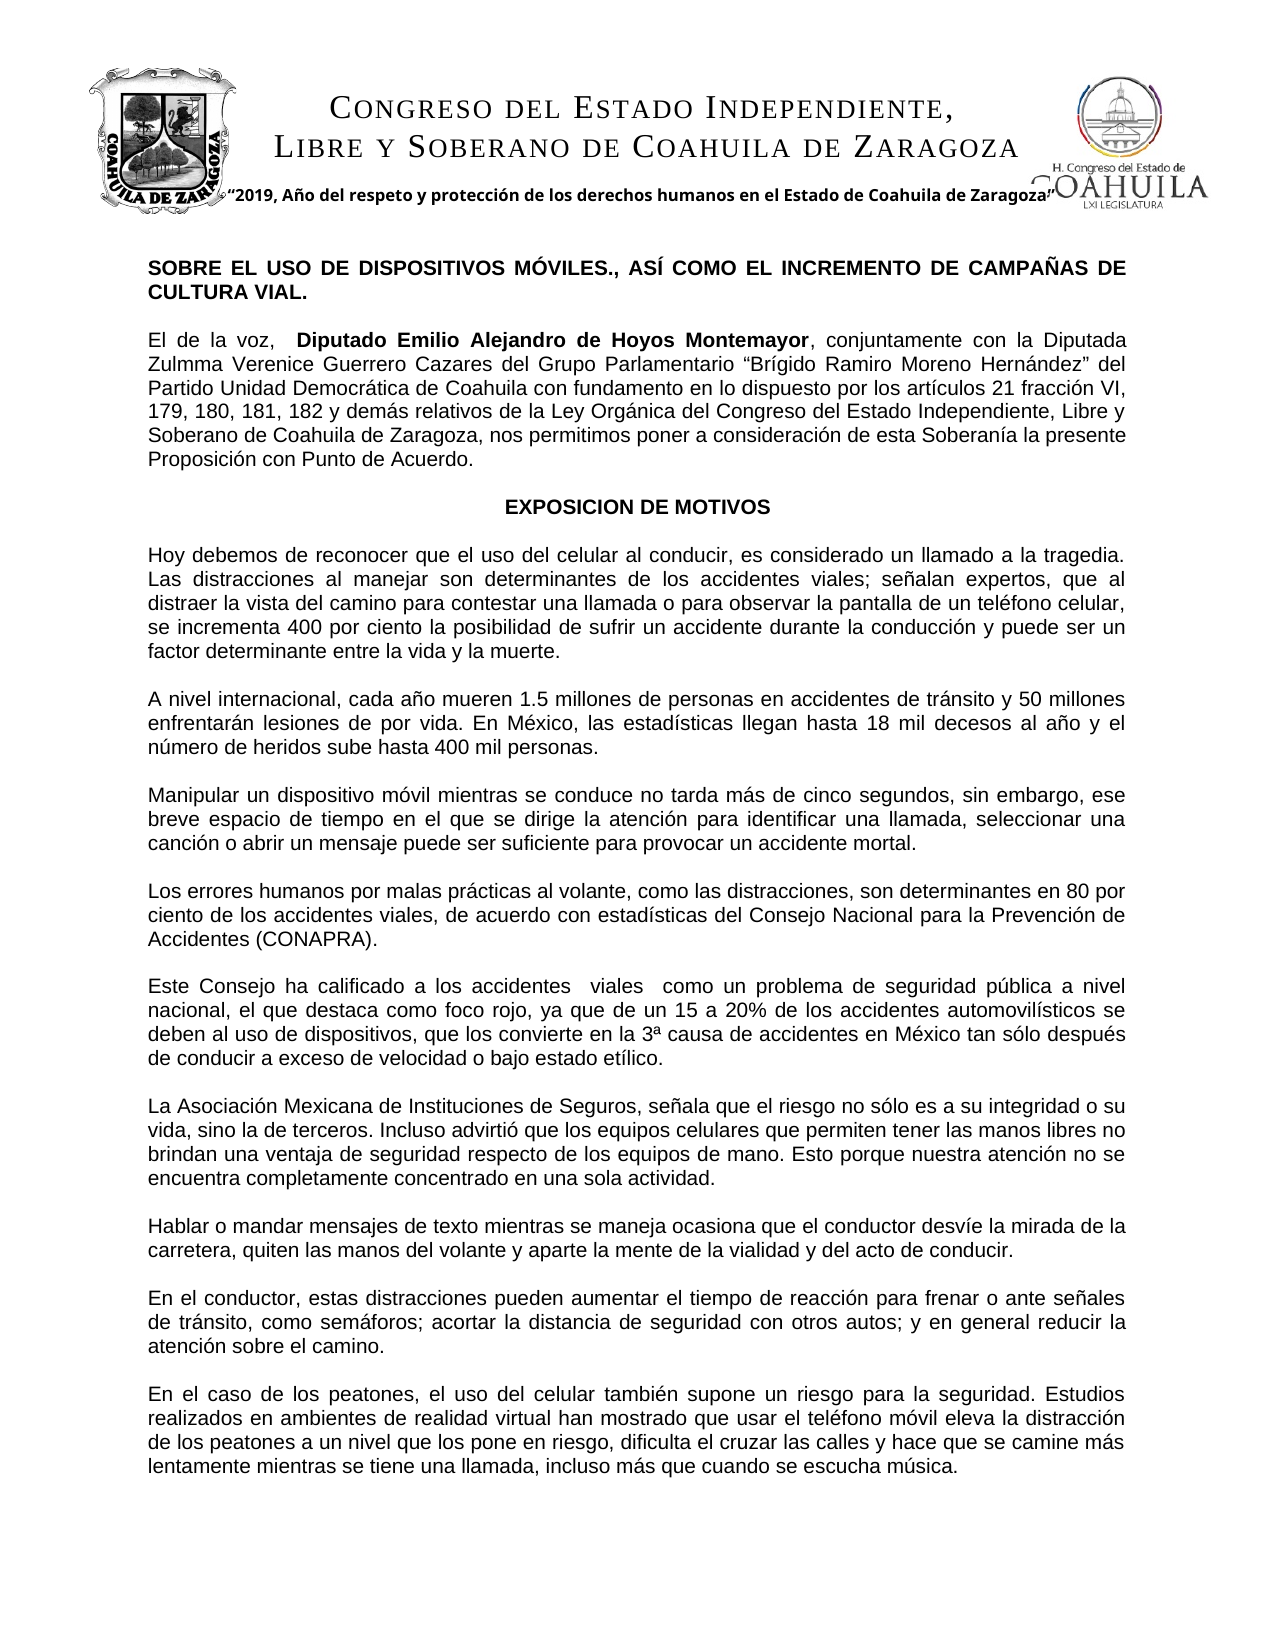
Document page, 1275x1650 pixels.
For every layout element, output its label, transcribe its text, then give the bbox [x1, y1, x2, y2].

text Manipular un dispositivo móvil mientras se conduce no tarda más de cinco segundos, sin embargo, ese breve espacio de tiempo en el que se dirige la atención para identificar una llamada, seleccionar una canción o abrir un mensaje puede ser suficiente para provocar un accidente mortal. [148, 783, 1127, 854]
text En el caso de los peatones, el uso del celular también supone un riesgo para la seguridad. Estudios realizados en ambientes de realidad virtual han mostrado que usar el teléfono móvil eleva la distracción de los peatones a un nivel que los pone en riesgo, dificulta el cruzar las calles y hace que se camine más lentamente mientras se tiene una llamada, incluso más que cuando se escucha música. [148, 1382, 1127, 1477]
text Hablar o mandar mensajes de texto mientras se maneja ocasiona que el conductor desvíe la mirada de la carretera, quiten las manos del volante y aparte la mente de la vialidad y del acto de conducir. [148, 1214, 1127, 1262]
text En el conductor, estas distracciones pueden aumentar el tiempo de reacción para frenar o ante señales de tránsito, como semáforos; acortar la distancia de seguridad con otros autos; y en general reducir la atención sobre el camino. [148, 1286, 1127, 1358]
picture [1020, 70, 1214, 214]
text El de la voz, Diputado Emilio Alejandro de Hoyos Montemayor, conjuntamente con la Diputada Zulmma Verenice Guerrero Cazares del Grupo Parlamentario “Brígido Ramiro Moreno Hernández” del Partido Unidad Democrática de Coahuila con fundamento en lo dispuesto por los artículos 21 fracción VI, 179, 180, 181, 182 y demás relativos de la Ley Orgánica del Congreso del Estado Independiente, Libre y Soberano de Coahuila de Zaragoza, nos permitimos poner a consideración de esta Soberanía la presente Proposición con Punto de Acuerdo. [148, 327, 1127, 471]
picture [88, 68, 237, 214]
text Hoy debemos de reconocer que el uso del celular al conducir, es considerado un llamado a la tragedia. Las distracciones al manejar son determinantes de los accidentes viales; señalan expertos, que al distraer la vista del camino para contestar una llamada o para observar la pantalla de un teléfono celular, se incrementa 400 por ciento la posibilidad de sufrir un accidente durante la conducción y puede ser un factor determinante entre la vida y la muerte. [148, 543, 1127, 663]
text EXPOSICION DE MOTIVOS [148, 495, 1127, 519]
text La Asociación Mexicana de Instituciones de Seguros, señala que el riesgo no sólo es a su integridad o su vida, sino la de terceros. Incluso advirtió que los equipos celulares que permiten tener las manos libres no brindan una ventaja de seguridad respecto de los equipos de mano. Esto porque nuestra atención no se encuentra completamente concentrado en una sola actividad. [148, 1094, 1127, 1190]
text A nivel internacional, cada año mueren 1.5 millones de personas en accidentes de tránsito y 50 millones enfrentarán lesiones de por vida. En México, las estadísticas llegan hasta 18 mil decesos al año y el número de heridos sube hasta 400 mil personas. [148, 687, 1127, 759]
text Este Consejo ha calificado a los accidentes viales como un problema de seguridad pública a nivel nacional, el que destaca como foco rojo, ya que de un 15 a 20% de los accidentes automovilísticos se deben al uso de dispositivos, que los convierte en la 3ª causa de accidentes en México tan sólo después de conducir a exceso de velocidad o bajo estado etílico. [148, 974, 1127, 1070]
text Los errores humanos por malas prácticas al volante, como las distracciones, son determinantes en 80 por ciento de los accidentes viales, de acuerdo con estadísticas del Consejo Nacional para la Prevención de Accidentes (CONAPRA). [148, 878, 1127, 950]
